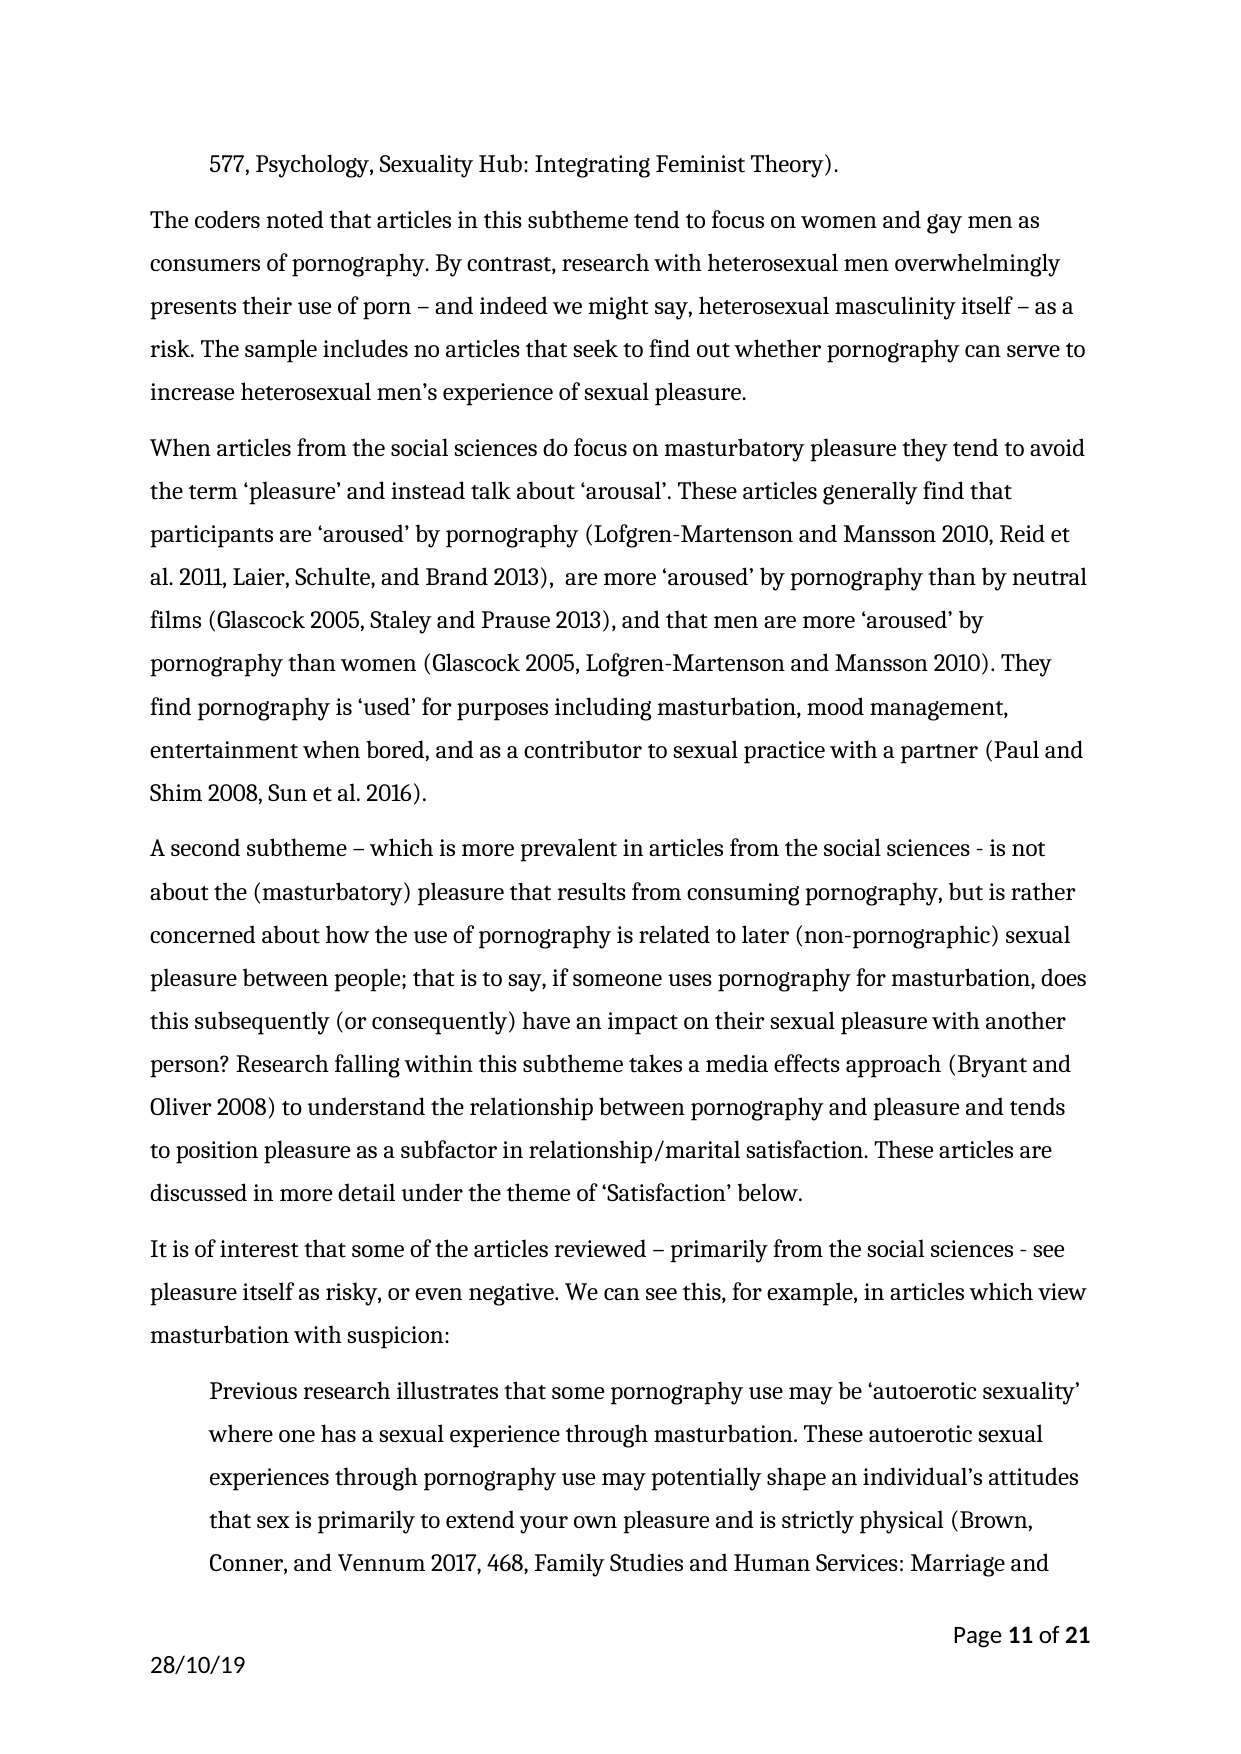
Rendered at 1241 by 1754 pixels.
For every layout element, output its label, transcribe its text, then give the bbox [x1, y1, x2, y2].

text When articles from the social sciences do focus on masturbatory pleasure they tend to avoid the term ‘pleasure’ and instead talk about ‘arousal’. These articles generally find that participants are ‘aroused’ by pornography (Lofgren-Martenson and Mansson 2010, Reid et al. 2011, Laier, Schulte, and Brand 2013), are more ‘aroused’ by pornography than by neutral films (Glascock 2005, Staley and Prause 2013), and that men are more ‘aroused’ by pornography than women (Glascock 2005, Lofgren-Martenson and Mansson 2010). They find pornography is ‘used’ for purposes including masturbation, mood management, entertainment when bored, and as a contributor to sexual practice with a partner (Paul and Shim 2008, Sun et al. 2016). [150, 434, 1090, 807]
text The coders noted that articles in this subtheme tend to focus on women and gay men as consumers of pornography. By contrast, research with heterosexual men overwhelmingly presents their use of porn – and indeed we might say, heterosexual masculinity itself – as a risk. The sample includes no articles that seek to find out whether pornography can serve to increase heterosexual men’s experience of sexual pleasure. [150, 206, 1090, 407]
text A second subtheme – which is more prevalent in articles from the social sciences - is not about the (masturbatory) pleasure that results from consuming pornography, but is rather concerned about how the use of pornography is related to later (non-pornographic) sexual pleasure between people; that is to say, if someone uses pornography for masturbation, does this subsequently (or consequently) have an impact on their sexual pleasure with another person? Research falling within this subtheme takes a media effects approach (Bryant and Oliver 2008) to understand the relationship between pornography and pleasure and tends to position pleasure as a subfactor in relationship/marital satisfaction. These articles are discussed in more detail under the theme of ‘Satisfaction’ below. [150, 834, 1090, 1208]
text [209, 1377, 1090, 1578]
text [209, 150, 1090, 179]
text It is of interest that some of the articles reviewed – primarily from the social sciences - see pleasure itself as risky, or even negative. We can see this, for example, in articles which view masturbation with suspicion: [150, 1235, 1090, 1350]
